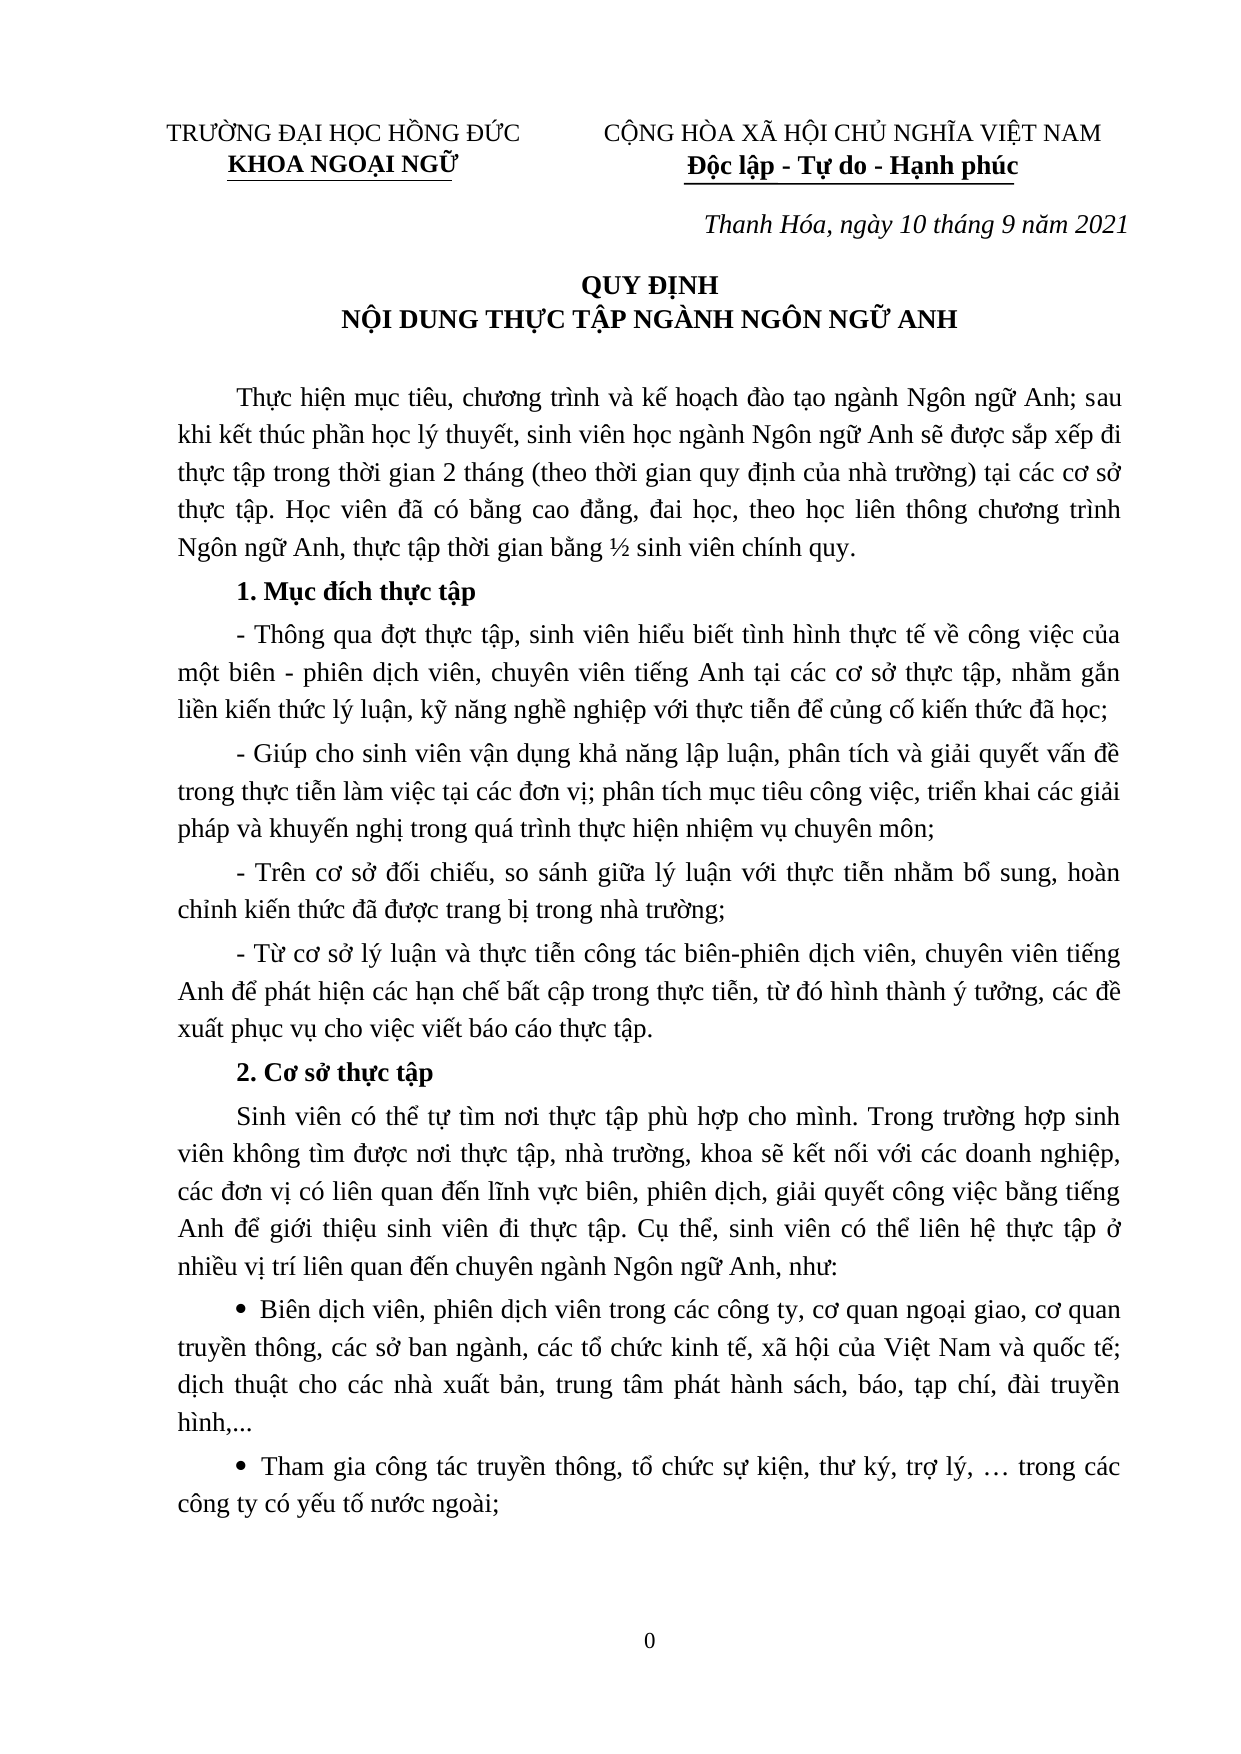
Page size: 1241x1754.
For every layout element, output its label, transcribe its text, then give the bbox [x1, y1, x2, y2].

text Sinh viên có thể tự tìm nơi thực tập phù hợp cho mình. Trong trường hợp sinh viên không tìm được nơi thực tập, nhà trường, khoa sẽ kết nối với các doanh nghiệp, các đơn vị có liên quan đến lĩnh vực biên, phiên dịch, giải quyết công việc bằng tiếng Anh để giới thiệu sinh viên đi thực tập. Cụ thể, sinh viên có thể liên hệ thực tập ở nhiều vị trí liên quan đến chuyên ngành Ngôn ngữ Anh, như: [177, 1243, 1122, 1282]
text NỘI DUNG THỰC TẬP NGÀNH NGÔN NGỮ ANH [177, 303, 1122, 334]
text QUY ĐỊNH [177, 269, 1122, 301]
text - Thông qua đợt thực tập, sinh viên hiểu biết tình hình thực tế về công việc của một biên - phiên dịch viên, chuyên viên tiếng Anh tại các cơ sở thực tập, nhằm gắn liền kiến thức lý luận, kỹ năng nghề nghiệp với thực tiễn để củng cố kiến thức đã học; [177, 614, 1122, 726]
list Biên dịch viên, phiên dịch viên trong các công ty, cơ quan ngoại giao, cơ quan truyền thông, các sở ban ngành, các tổ chức kinh tế, xã hội của Việt Nam và quốc tế; dịch thuật cho các nhà xuất bản, trung tâm phát hành sách, báo, tạp chí, đài truyền hình,... [177, 1289, 1122, 1439]
text - Từ cơ sở lý luận và thực tiễn công tác biên-phiên dịch viên, chuyên viên tiếng Anh để phát hiện các hạn chế bất cập trong thực tiễn, từ đó hình thành ý tưởng, các đề xuất phục vụ cho việc viết báo cáo thực tập. [177, 932, 1122, 1045]
text 1. Mục đích thực tập [177, 570, 1122, 607]
table_header CỘNG HÒA XÃ HỘI CHỦ NGHĨA VIỆT NAM Độc lập - Tự do - Hạnh phúc Thanh Hóa, ngày 10 tháng 9 năm 2021 [565, 118, 1141, 241]
text - Giúp cho sinh viên vận dụng khả năng lập luận, phân tích và giải quyết vấn đề trong thực tiễn làm việc tại các đơn vị; phân tích mục tiêu công việc, triển khai các giải pháp và khuyến nghị trong quá trình thực hiện nhiệm vụ chuyên môn; [177, 732, 1122, 845]
text Sinh viên có thể tự tìm nơi thực tập phù hợp cho mình. Trong trường hợp sinh viên không tìm được nơi thực tập, nhà trường, khoa sẽ kết nối với các doanh nghiệp, các đơn vị có liên quan đến lĩnh vực biên, phiên dịch, giải quyết công việc bằng tiếng Anh để giới thiệu sinh viên đi thực tập. Cụ thể, sinh viên có thể liên hệ thực tập ở nhiều vị trí liên quan đến chuyên ngành Ngôn ngữ Anh, như: [177, 1095, 1122, 1137]
list Tham gia công tác truyền thông, tổ chức sự kiện, thư ký, trợ lý, … trong các công ty có yếu tố nước ngoài; [177, 1445, 1122, 1520]
text - Trên cơ sở đối chiếu, so sánh giữa lý luận với thực tiễn nhằm bổ sung, hoàn chỉnh kiến thức đã được trang bị trong nhà trường; [177, 851, 1122, 926]
text Thực hiện mục tiêu, chương trình và kế hoạch đào tạo ngành Ngôn ngữ Anh; sau khi kết thúc phần học lý thuyết, sinh viên học ngành Ngôn ngữ Anh sẽ được sắp xếp đi thực tập trong thời gian 2 tháng (theo thời gian quy định của nhà trường) tại các cơ sở thực tập. Học viên đã có bằng cao đẳng, đai học, theo học liên thông chương trình Ngôn ngữ Anh, thực tập thời gian bằng ½ sinh viên chính quy. [177, 376, 1122, 564]
text 2. Cơ sở thực tập [177, 1051, 1122, 1089]
table_header TRƯỜNG ĐẠI HỌC HỒNG ĐỨC KHOA NGOẠI NGỮ [122, 118, 565, 241]
